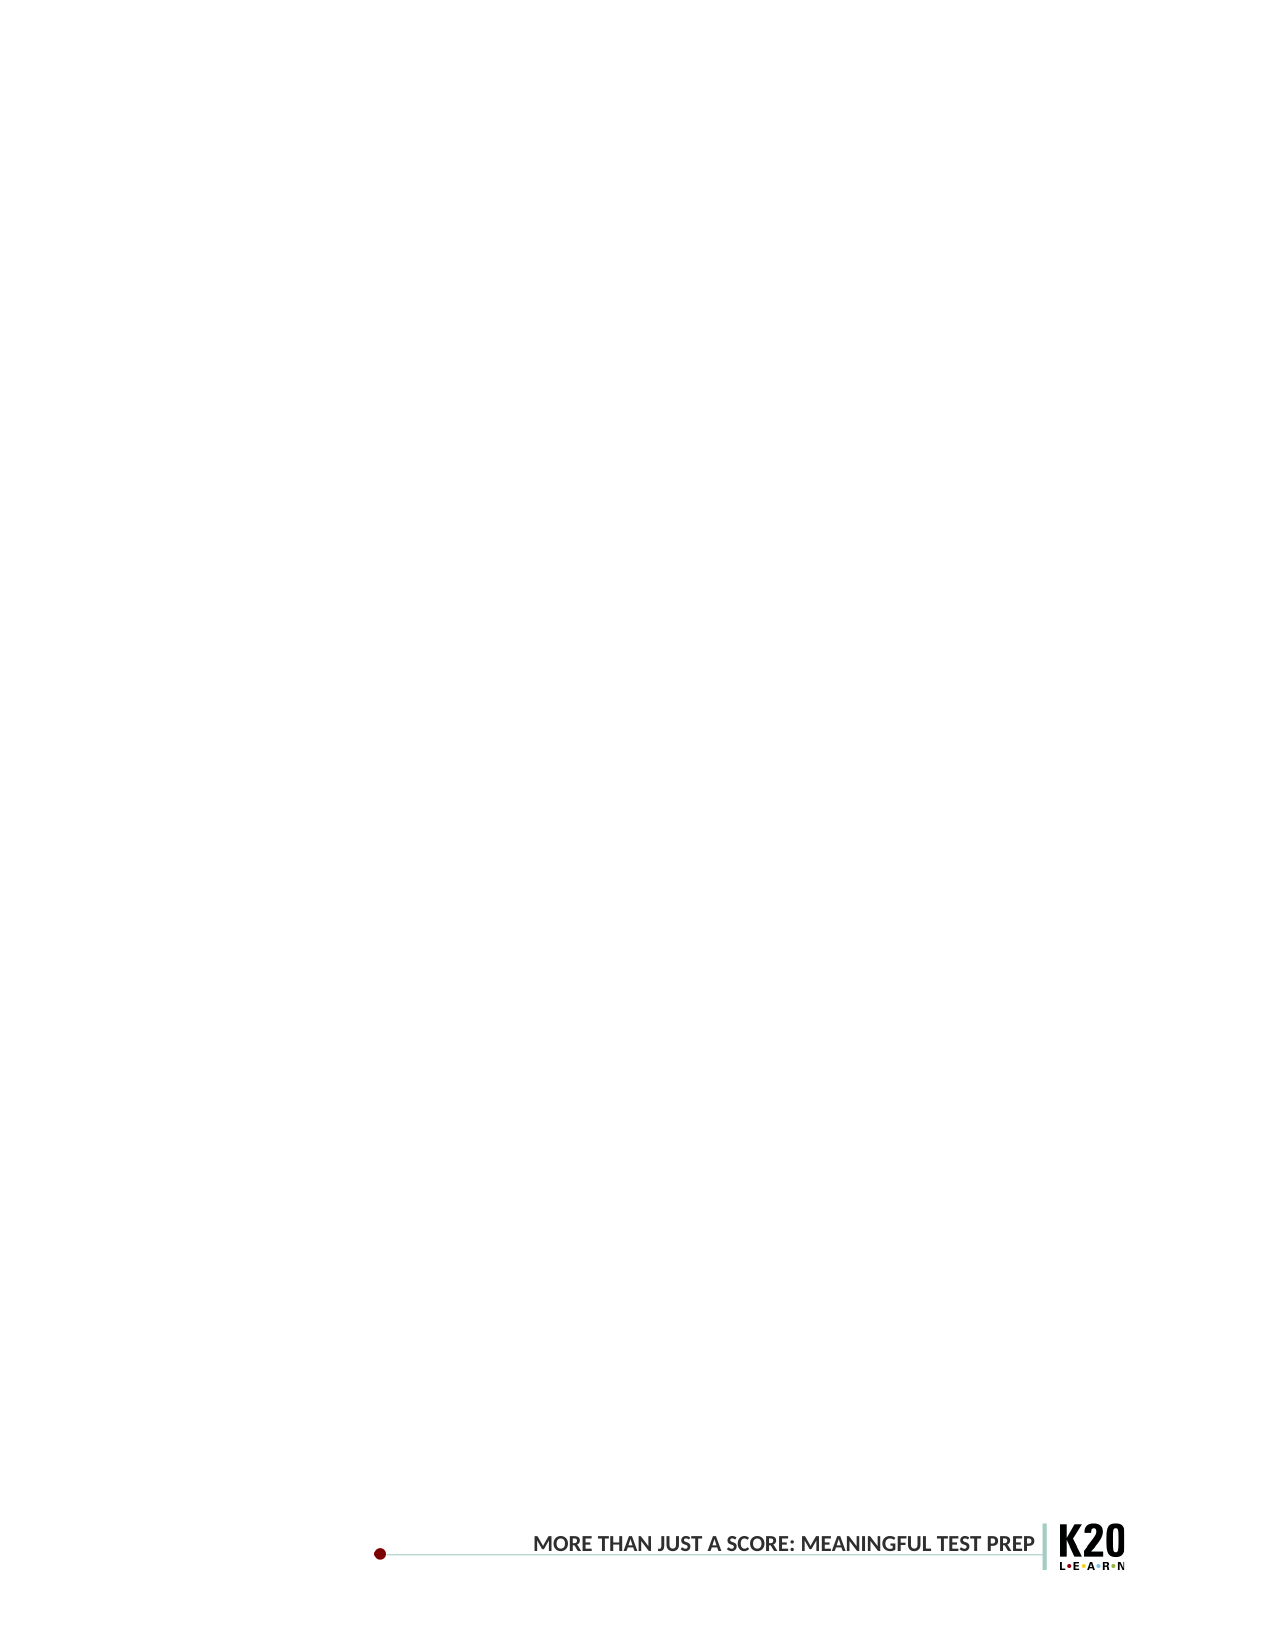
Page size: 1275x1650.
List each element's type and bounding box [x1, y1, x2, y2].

picture [374, 1520, 1125, 1573]
